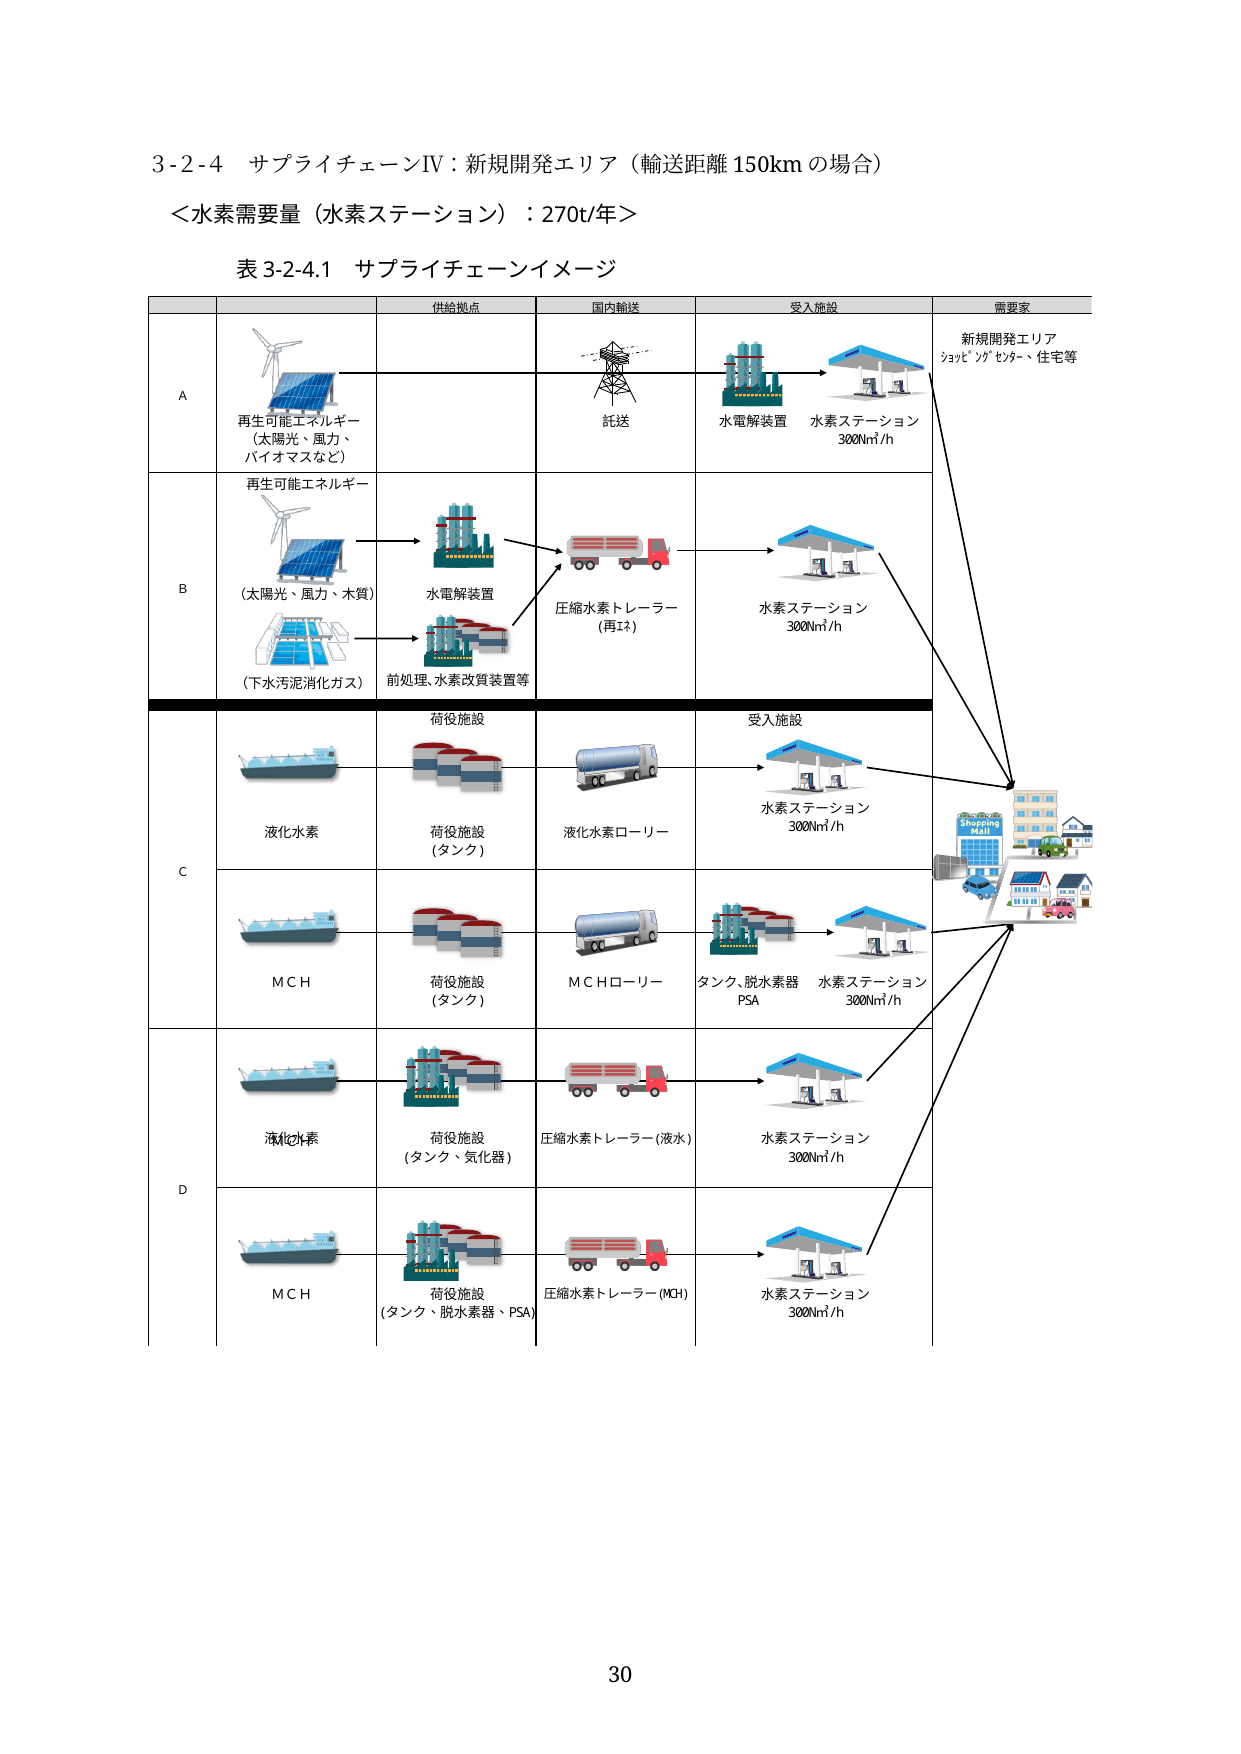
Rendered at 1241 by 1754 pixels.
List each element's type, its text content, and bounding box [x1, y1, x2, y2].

subtitle ＜水素需要量（水素ステーション）：270t/年＞ [169, 186, 1092, 229]
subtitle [148, 148, 1092, 179]
title 表3-2-4.1 サプライチェーンイメージ [236, 242, 1092, 283]
